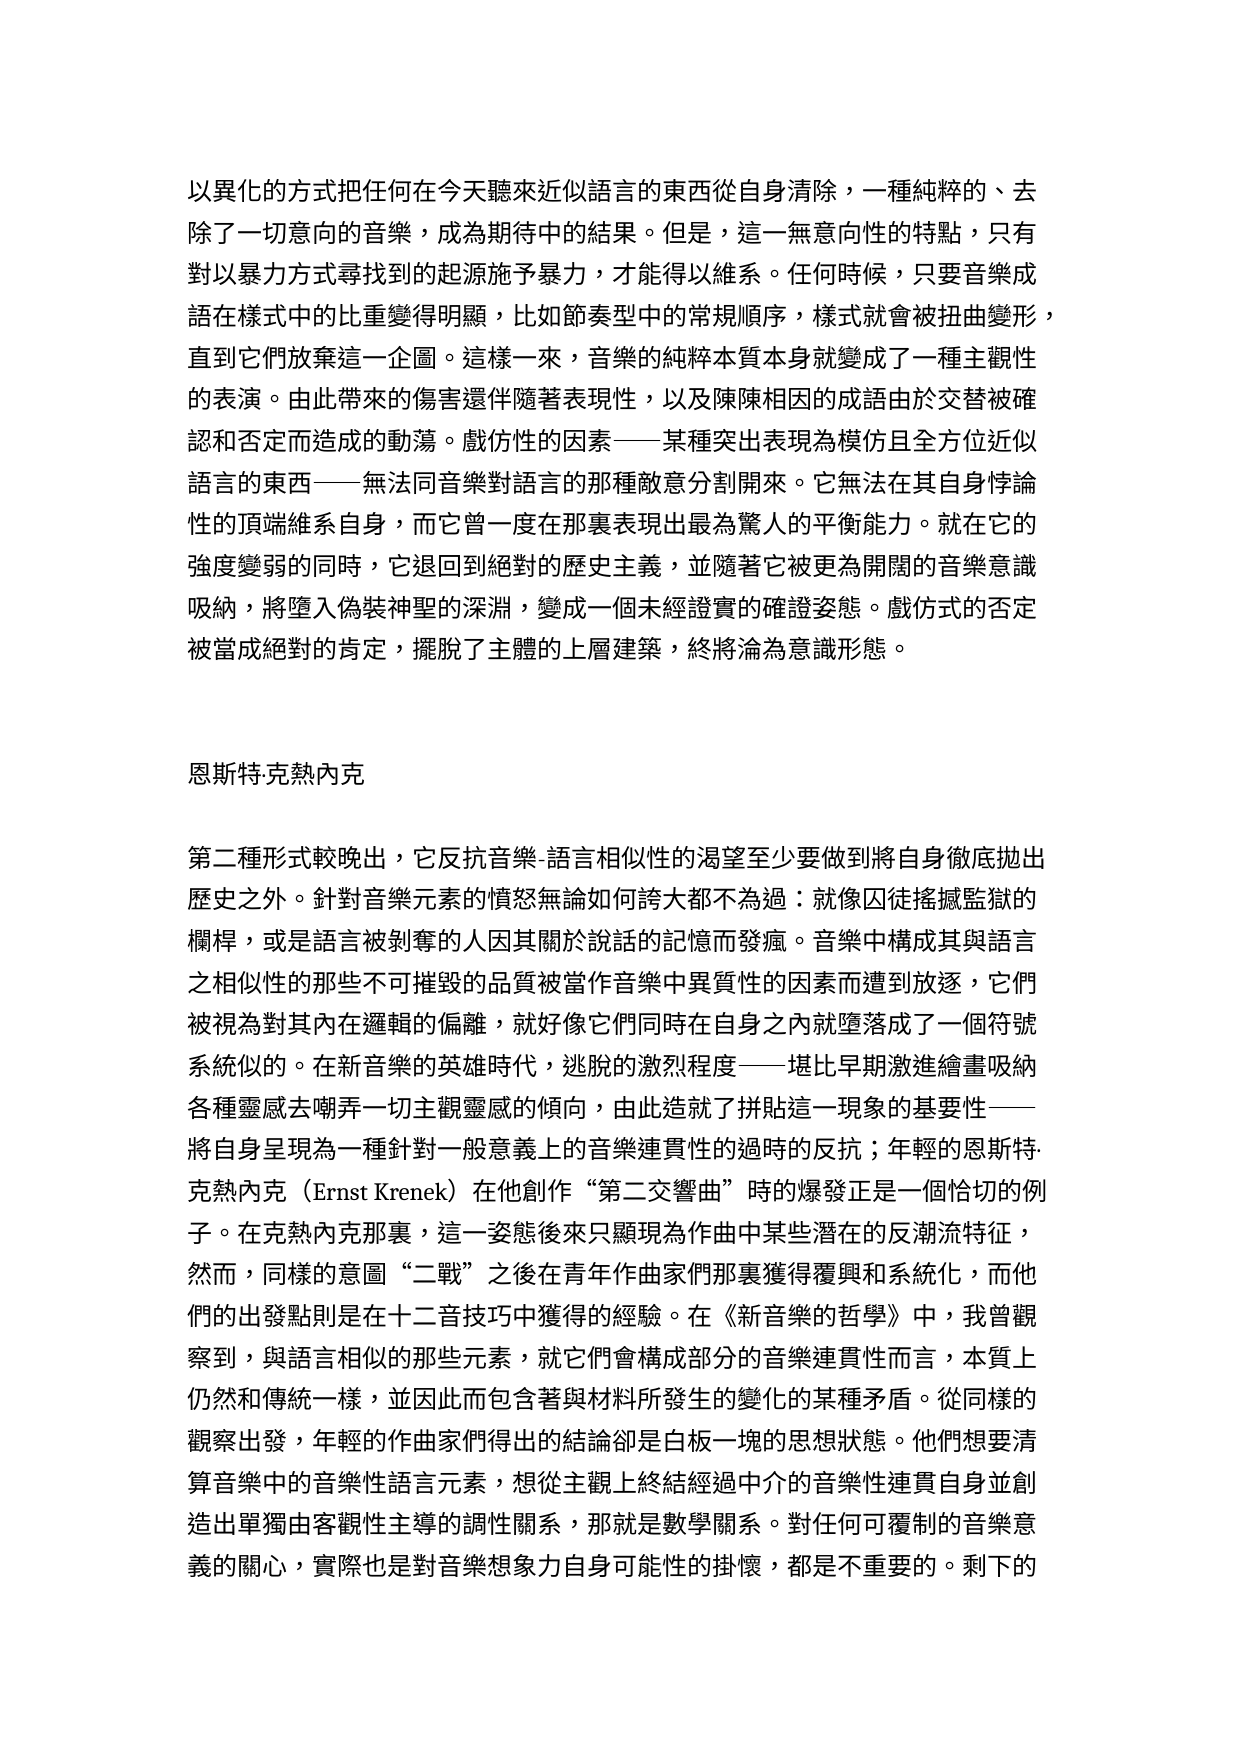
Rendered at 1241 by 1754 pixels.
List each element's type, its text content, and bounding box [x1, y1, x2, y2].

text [187, 835, 1053, 1585]
text 恩斯特·克熱內克 [187, 752, 1053, 794]
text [187, 169, 1053, 669]
